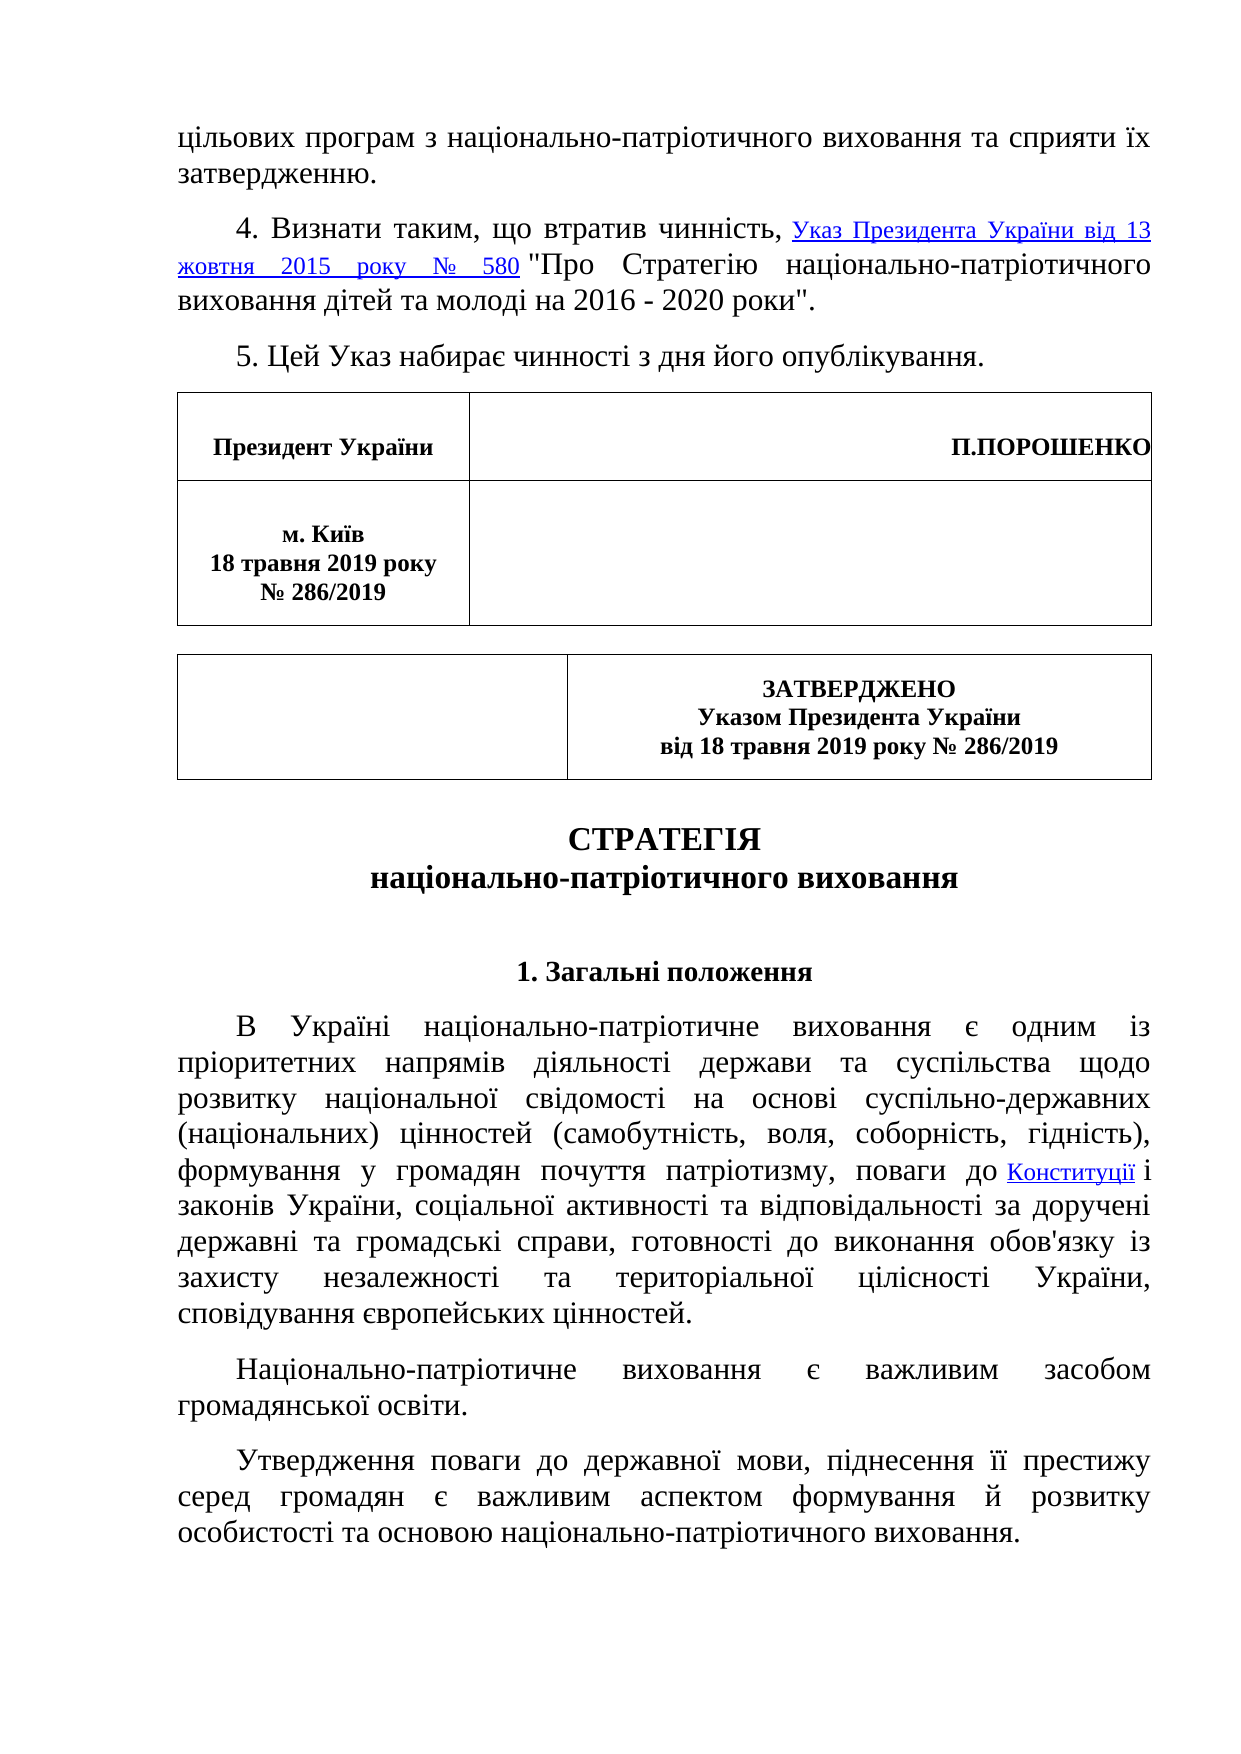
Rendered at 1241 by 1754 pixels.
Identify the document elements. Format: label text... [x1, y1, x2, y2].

text Національно-патріотичне виховання є важливим засобом громадянської освіти. [177, 1350, 1152, 1422]
text 5. Цей Указ набирає чинності з дня його опублікування. [177, 337, 1152, 373]
text 4. Визнати таким, що втратив чинність, Указ Президента України від 13 жовтня 2015 року № 580 "Про Стратегію національно-патріотичного виховання дітей та молоді на 2016 - 2020 роки". [177, 209, 1152, 317]
table_header П.ПОРОШЕНКО [470, 393, 1151, 480]
text 1. Загальні положення [236, 954, 1093, 987]
text В Україні національно-патріотичне виховання є одним із пріоритетних напрямів діяльності держави та суспільства щодо розвитку національної свідомості на основі суспільно-державних (національних) цінностей (самобутність, воля, соборність, гідність), формування у громадян почуття патріотизму, поваги до Конституції і законів України, соціальної активності та відповідальності за доручені державні та громадські справи, готовності до виконання обов'язку із захисту незалежності та територіальної цілісності України, сповідування європейських цінностей. [177, 1007, 1152, 1330]
text Утвердження поваги до державної мови, піднесення її престижу серед громадян є важливим аспектом формування й розвитку особистості та основою національно-патріотичного виховання. [177, 1441, 1152, 1549]
table_header ЗАТВЕРДЖЕНО Указом Президента України від 18 травня 2019 року № 286/2019 [568, 655, 1151, 779]
table_header [178, 655, 567, 779]
table_cell [470, 481, 1151, 625]
text СТРАТЕГІЯ національно-патріотичного виховання [236, 819, 1093, 896]
table_header Президент України [178, 393, 469, 480]
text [177, 118, 1152, 190]
table_cell м. Київ 18 травня 2019 року № 286/2019 [178, 481, 469, 625]
